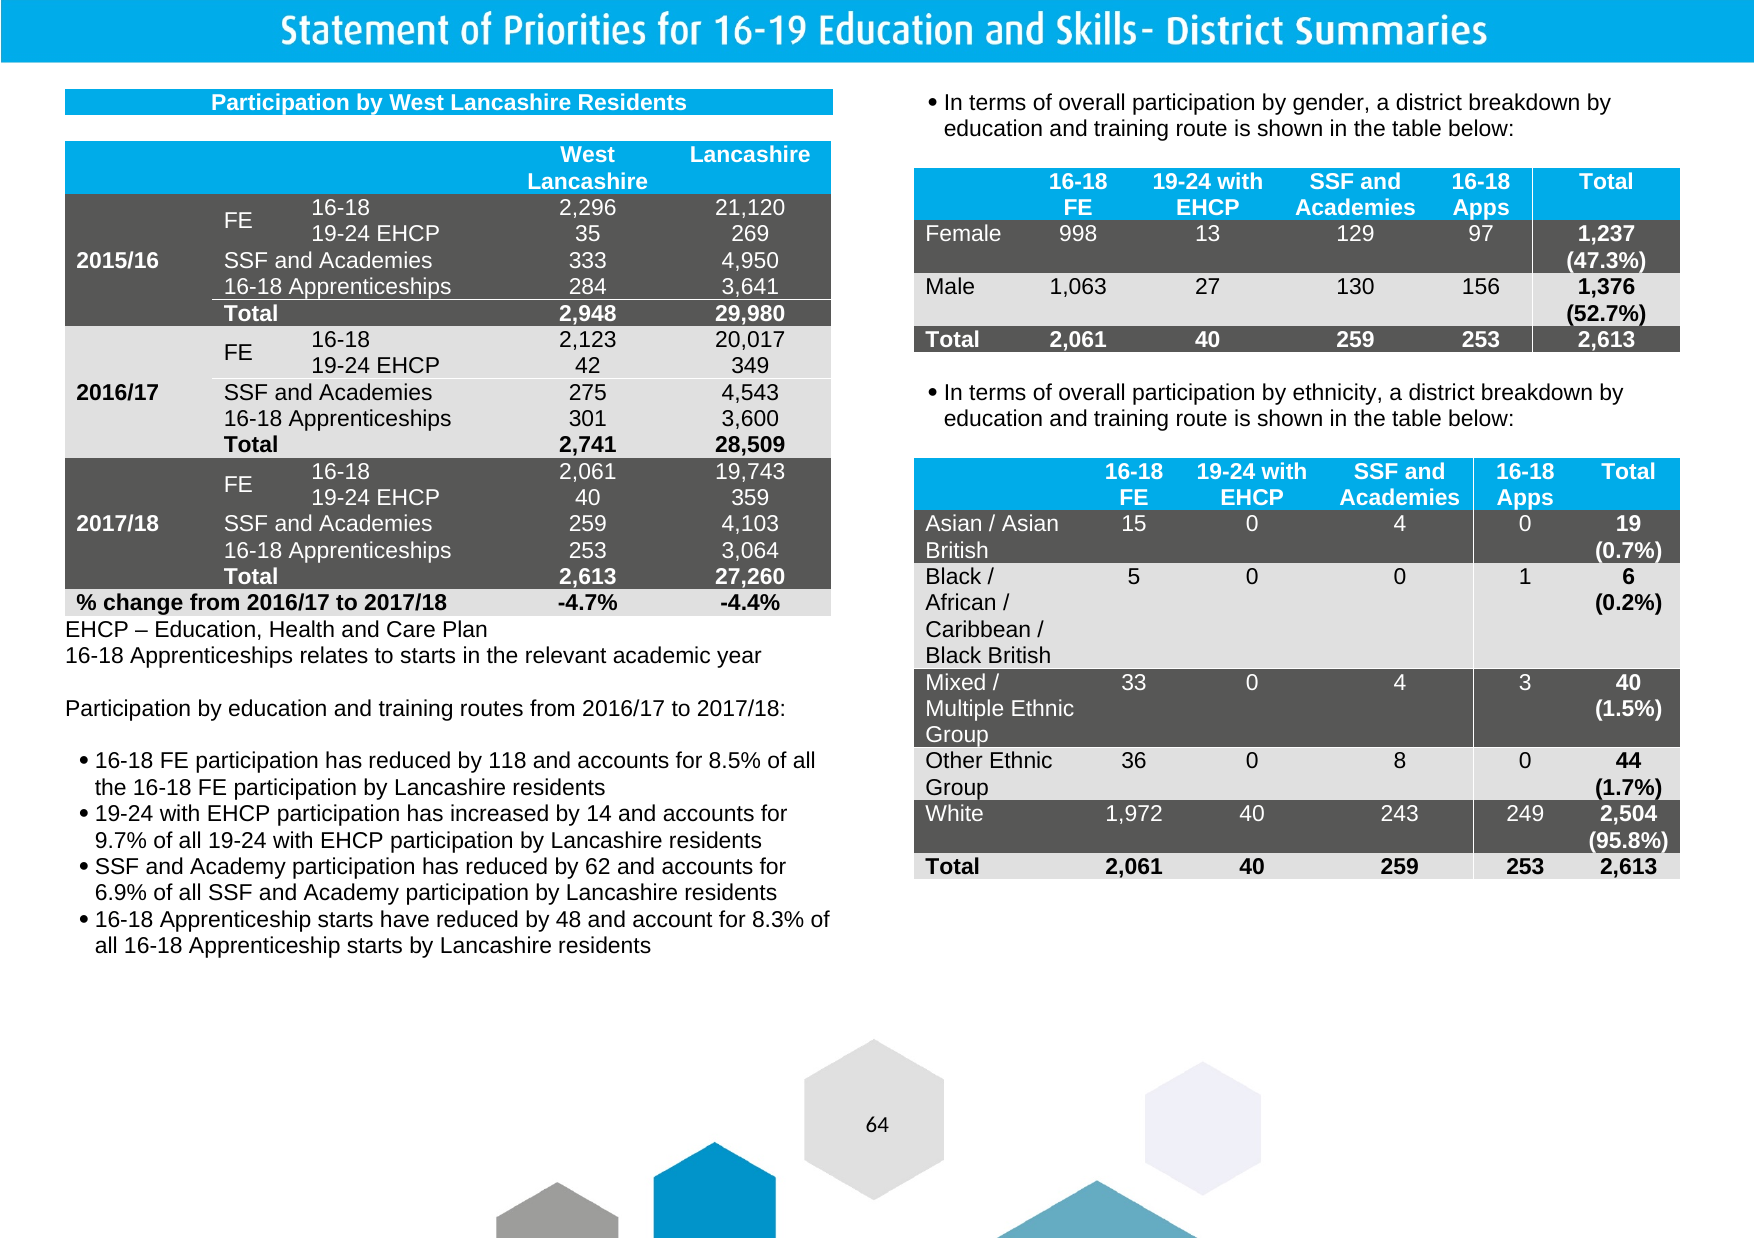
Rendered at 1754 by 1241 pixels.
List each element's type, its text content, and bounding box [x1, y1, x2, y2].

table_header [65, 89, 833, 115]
picture [526, 22, 535, 44]
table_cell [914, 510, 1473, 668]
picture [1406, 22, 1423, 44]
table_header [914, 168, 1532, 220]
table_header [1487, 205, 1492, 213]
picture [1442, 23, 1447, 44]
picture [1026, 11, 1043, 44]
picture [1105, 11, 1110, 44]
picture [418, 22, 434, 44]
picture [1246, 23, 1251, 44]
list In terms of overall participation by gender, a district breakdown by education and training route is shown in the table below: [929, 89, 1689, 141]
picture [568, 22, 578, 44]
text 16-18 Apprenticeships relates to starts in the relevant academic year [65, 642, 840, 668]
picture [927, 22, 931, 44]
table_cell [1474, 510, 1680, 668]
picture [893, 22, 908, 44]
picture [366, 22, 394, 44]
list 16-18 Apprenticeship starts have reduced by 48 and account for 8.3% of all 16-18 Apprenticeship starts by Lancashire residents [80, 906, 840, 1065]
picture [735, 16, 751, 44]
picture [1297, 17, 1312, 44]
picture [300, 16, 309, 44]
picture [1451, 22, 1469, 44]
picture [1076, 11, 1091, 44]
picture [0, 0, 1754, 1238]
picture [987, 22, 1002, 44]
picture [481, 12, 491, 44]
picture [538, 22, 543, 44]
picture [613, 22, 629, 44]
picture [837, 11, 853, 44]
picture [604, 22, 608, 44]
picture [858, 22, 873, 44]
picture [956, 22, 972, 44]
picture [1373, 22, 1402, 44]
picture [1232, 22, 1242, 44]
text EHCP – Education, Health and Care Plan [65, 616, 840, 642]
picture [1316, 22, 1333, 44]
picture [913, 16, 922, 44]
picture [1272, 18, 1282, 44]
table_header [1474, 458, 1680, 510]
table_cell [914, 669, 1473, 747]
picture [1428, 22, 1438, 44]
picture [332, 16, 342, 44]
picture [692, 22, 701, 44]
list SSF and Academy participation has reduced by 62 and accounts for 6.9% of all SSF and Academy participation by Lancashire residents [80, 853, 840, 906]
picture [398, 22, 414, 44]
text Participation by education and training routes from 2016/17 to 2017/18: [65, 695, 840, 721]
picture [1096, 22, 1100, 44]
picture [770, 16, 781, 44]
picture [506, 16, 522, 44]
picture [1057, 16, 1071, 44]
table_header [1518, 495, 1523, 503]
picture [345, 22, 361, 44]
picture [877, 22, 890, 44]
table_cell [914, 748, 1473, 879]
list In terms of overall participation by ethnicity, a district breakdown by education and training route is shown in the table below: [929, 378, 1689, 431]
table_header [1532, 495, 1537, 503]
picture [821, 16, 833, 44]
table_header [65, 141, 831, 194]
picture [438, 16, 448, 44]
picture [1192, 23, 1197, 44]
picture [582, 22, 586, 44]
picture [935, 22, 952, 44]
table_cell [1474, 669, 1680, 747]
list 16-18 FE participation has reduced by 118 and accounts for 8.5% of all the 16-18 FE participation by Lancashire residents [80, 747, 840, 800]
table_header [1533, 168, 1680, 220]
picture [716, 16, 727, 44]
picture [1338, 22, 1367, 44]
picture [671, 22, 688, 44]
picture [1006, 22, 1022, 44]
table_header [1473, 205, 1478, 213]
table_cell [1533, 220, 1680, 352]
picture [789, 16, 805, 44]
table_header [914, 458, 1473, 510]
picture [1124, 22, 1136, 44]
picture [590, 16, 599, 44]
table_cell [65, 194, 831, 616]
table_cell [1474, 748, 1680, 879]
picture [1168, 17, 1187, 44]
picture [313, 22, 328, 44]
picture [658, 12, 668, 44]
picture [1255, 22, 1269, 44]
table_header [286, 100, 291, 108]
list 19-24 with EHCP participation has increased by 14 and accounts for 9.7% of all 19-24 with EHCP participation by Lancashire residents [80, 800, 840, 853]
picture [1218, 17, 1228, 44]
picture [1115, 11, 1120, 44]
picture [548, 22, 564, 44]
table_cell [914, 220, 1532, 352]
picture [462, 22, 478, 44]
picture [282, 16, 296, 44]
picture [633, 22, 645, 44]
picture [1202, 22, 1215, 44]
picture [1473, 22, 1486, 44]
